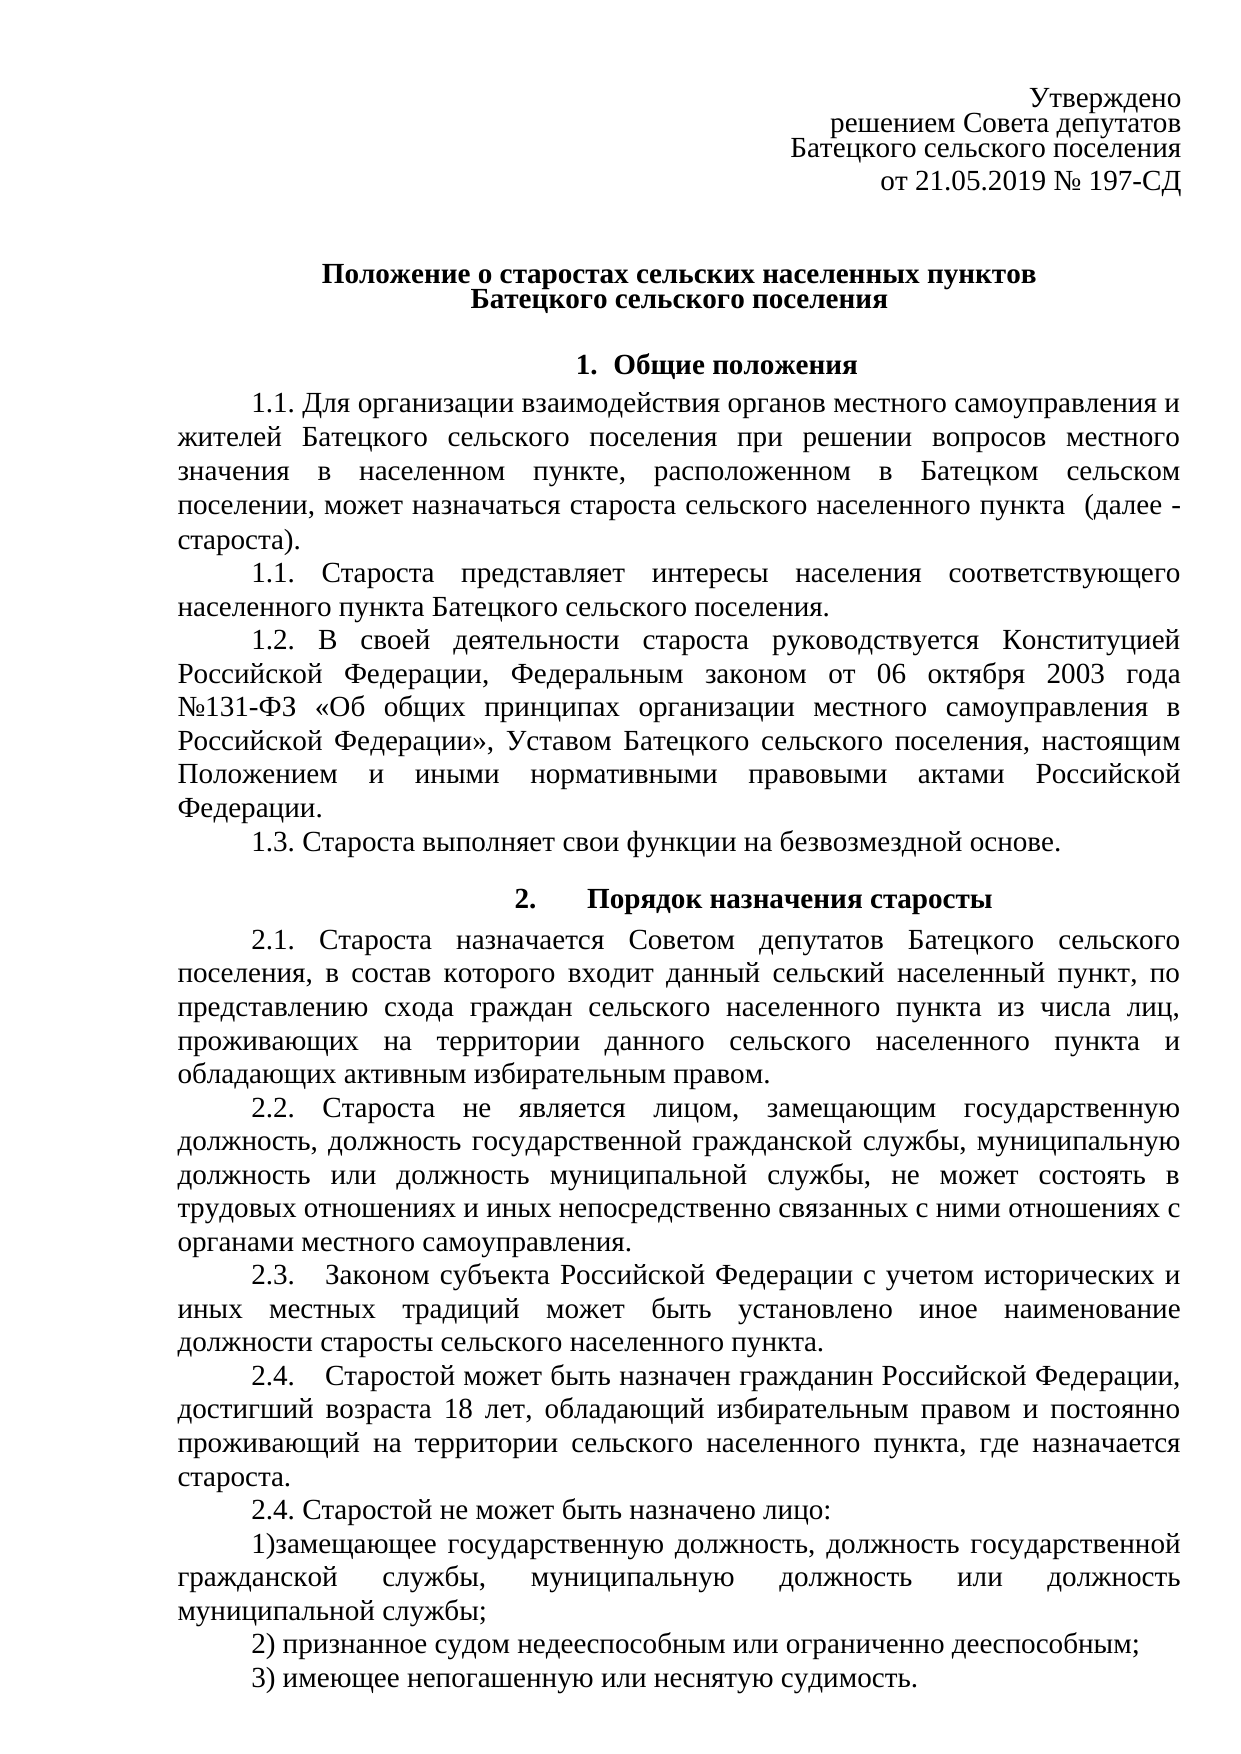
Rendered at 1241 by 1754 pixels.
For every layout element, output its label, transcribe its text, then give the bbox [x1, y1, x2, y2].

text Батецкого сельского поселения [177, 288, 1181, 313]
list 2.1. Староста назначается Советом депутатов Батецкого сельского поселения, в состав которого входит данный сельский населенный пункт, по представлению схода граждан сельского населенного пункта из числа лиц, проживающих на территории данного сельского населенного пункта и обладающих активным избирательным правом. [177, 922, 1181, 1090]
list Законом субъекта Российской Федерации с учетом исторических и иных местных традиций может быть установлено иное наименование должности старосты сельского населенного пункта. [177, 1257, 1181, 1358]
text Положение о старостах сельских населенных пунктов [177, 263, 1181, 288]
text 1.1. Староста представляет интересы населения соответствующего населенного пункта Батецкого сельского поселения. [177, 555, 1181, 622]
list 2.2. Староста не является лицом, замещающим государственную должность, должность государственной гражданской службы, муниципальную должность или должность муниципальной службы, не может состоять в трудовых отношениях и иных непосредственно связанных с ними отношениях с органами местного самоуправления. [177, 1090, 1181, 1257]
text 1.3. Староста выполняет свои функции на безвозмездной основе. [177, 824, 1181, 857]
text 1.2. В своей деятельности староста руководствуется Конституцией Российской Федерации, Федеральным законом от 06 октября 2003 года №131-ФЗ «Об общих принципах организации местного самоуправления в Российской Федерации», Уставом Батецкого сельского поселения, настоящим Положением и иными нормативными правовыми актами Российской Федерации. [177, 622, 1181, 824]
text Утверждено [177, 88, 1181, 113]
list 2) признанное судом недееспособным или ограниченно дееспособным; [177, 1626, 1181, 1660]
text от 21.05.2019 № 197-СД [177, 163, 1181, 196]
list 3) имеющее непогашенную или неснятую судимость. [177, 1660, 1167, 1693]
list Общие положения [252, 347, 1181, 381]
list Старостой может быть назначен гражданин Российской Федерации, достигший возраста 18 лет, обладающий избирательным правом и постоянно проживающий на территории сельского населенного пункта, где назначается староста. [177, 1358, 1181, 1492]
text Батецкого сельского поселения [177, 138, 1181, 163]
list 2.4. Старостой не может быть назначено лицо: [177, 1492, 1181, 1526]
list 1.1. Для организации взаимодействия органов местного самоуправления и жителей Батецкого сельского поселения при решении вопросов местного значения в населенном пункте, расположенном в Батецком сельском поселении, может назначаться староста сельского населенного пункта (далее - староста). [177, 386, 1181, 555]
list Порядок назначения старосты [252, 881, 1181, 915]
text 1)замещающее государственную должность, должность государственной гражданской службы, муниципальную должность или должность муниципальной службы; [177, 1526, 1181, 1626]
text решением Совета депутатов [177, 113, 1181, 138]
